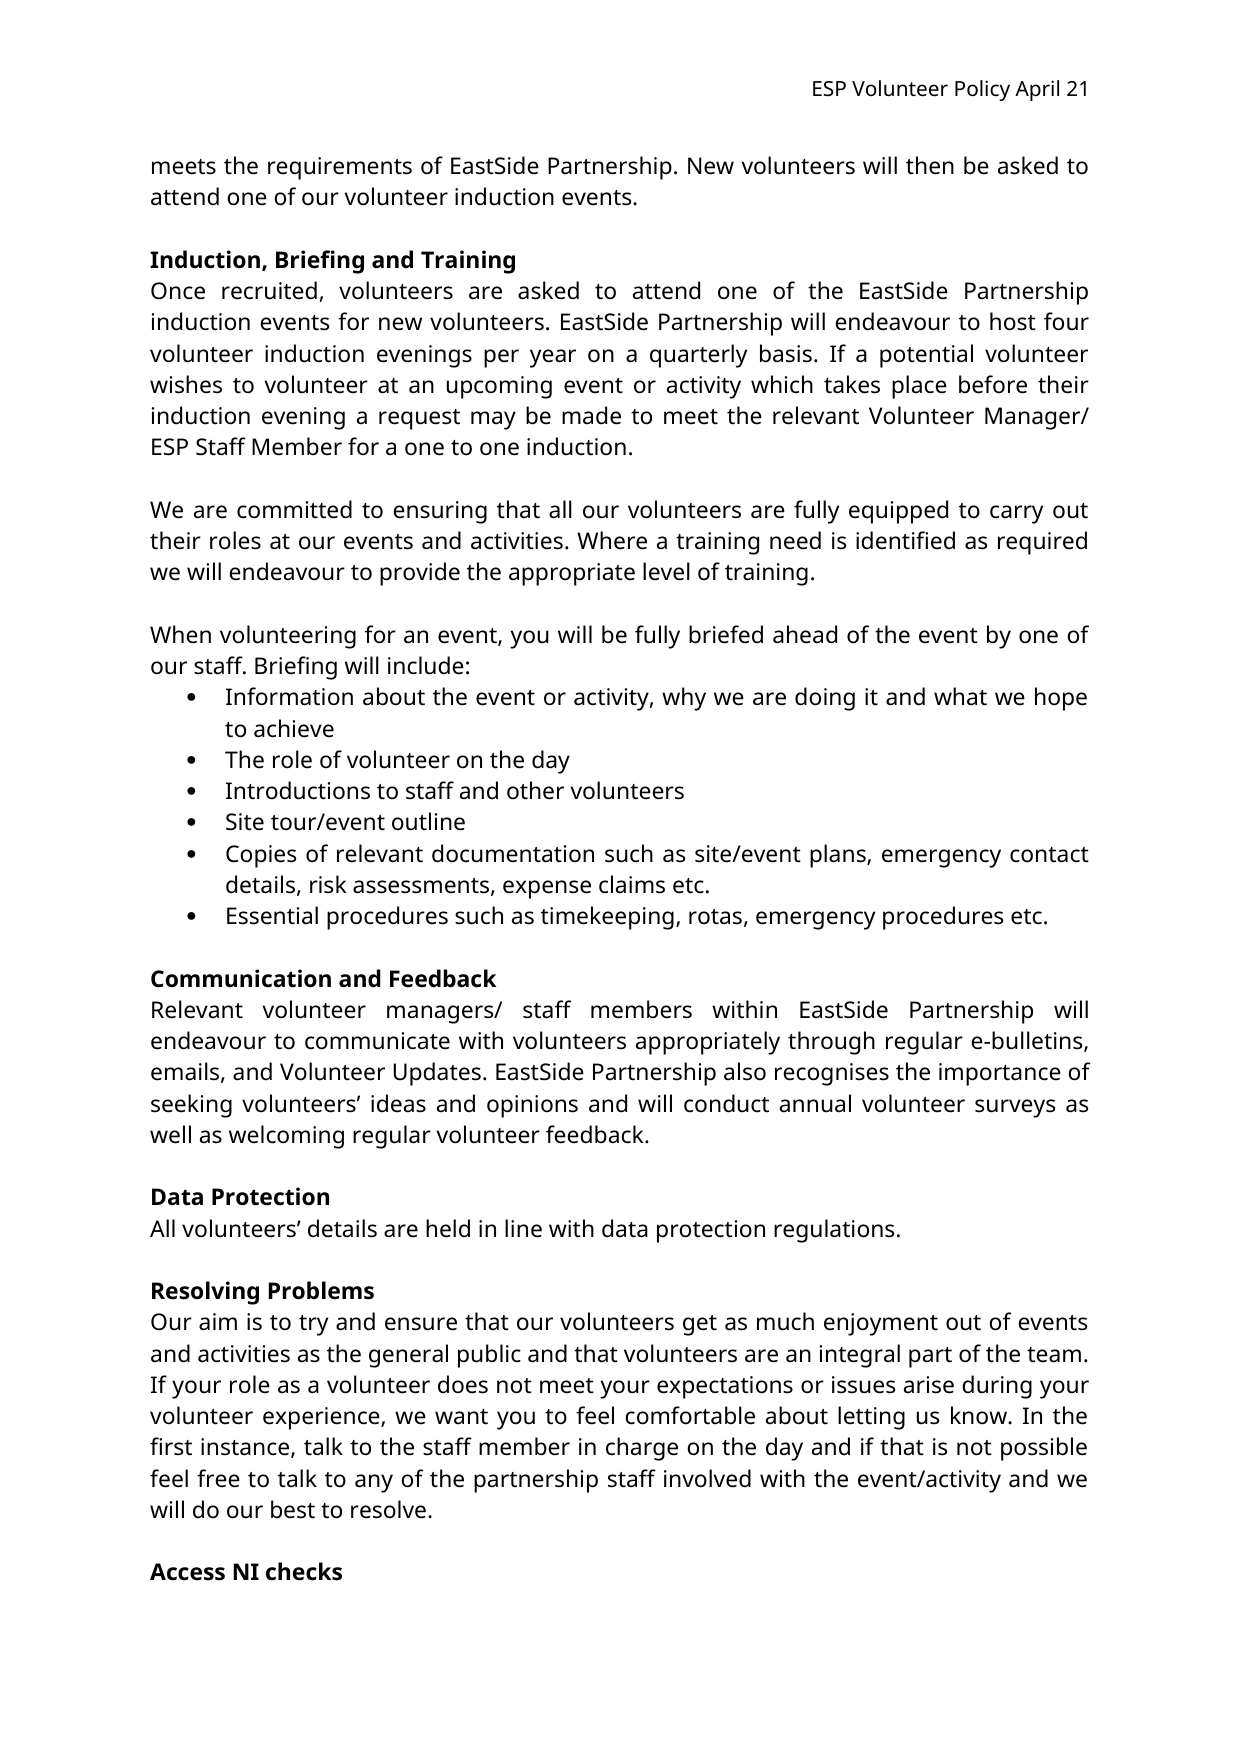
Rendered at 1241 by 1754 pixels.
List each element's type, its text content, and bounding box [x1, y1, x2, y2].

list The role of volunteer on the day [187, 744, 1090, 775]
text When volunteering for an event, you will be fully briefed ahead of the event by one of our staff. Briefing will include: [150, 619, 1090, 681]
text Data Protection [150, 1181, 1090, 1212]
text Once recruited, volunteers are asked to attend one of the EastSide Partnership induction events for new volunteers. EastSide Partnership will endeavour to host four volunteer induction evenings per year on a quarterly basis. If a potential volunteer wishes to volunteer at an upcoming event or activity which takes place before their induction evening a request may be made to meet the relevant Volunteer Manager/ ESP Staff Member for a one to one induction. [150, 275, 1090, 462]
list Essential procedures such as timekeeping, rotas, emergency procedures etc. [187, 900, 1090, 931]
list Site tour/event outline [187, 806, 1090, 837]
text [150, 150, 1090, 212]
text We are committed to ensuring that all our volunteers are fully equipped to carry out their roles at our events and activities. Where a training need is identified as required we will endeavour to provide the appropriate level of training. [150, 494, 1090, 587]
list Introductions to staff and other volunteers [187, 775, 1090, 806]
text Induction, Briefing and Training [150, 244, 1090, 275]
text Our aim is to try and ensure that our volunteers get as much enjoyment out of events and activities as the general public and that volunteers are an integral part of the team. If your role as a volunteer does not meet your expectations or issues arise during your volunteer experience, we want you to feel comfortable about letting us know. In the first instance, talk to the staff member in charge on the day and if that is not possible feel free to talk to any of the partnership staff involved with the event/activity and we will do our best to resolve. [150, 1306, 1090, 1525]
text Resolving Problems [150, 1275, 1090, 1306]
list Information about the event or activity, why we are doing it and what we hope to achieve [187, 681, 1090, 744]
list Copies of relevant documentation such as site/event plans, emergency contact details, risk assessments, expense claims etc. [187, 837, 1090, 900]
text Relevant volunteer managers/ staff members within EastSide Partnership will endeavour to communicate with volunteers appropriately through regular e-bulletins, emails, and Volunteer Updates. EastSide Partnership also recognises the importance of seeking volunteers’ ideas and opinions and will conduct annual volunteer surveys as well as welcoming regular volunteer feedback. [150, 994, 1090, 1150]
text Access NI checks [150, 1556, 1090, 1587]
text Communication and Feedback [150, 962, 1090, 994]
text All volunteers’ details are held in line with data protection regulations. [150, 1212, 1090, 1244]
